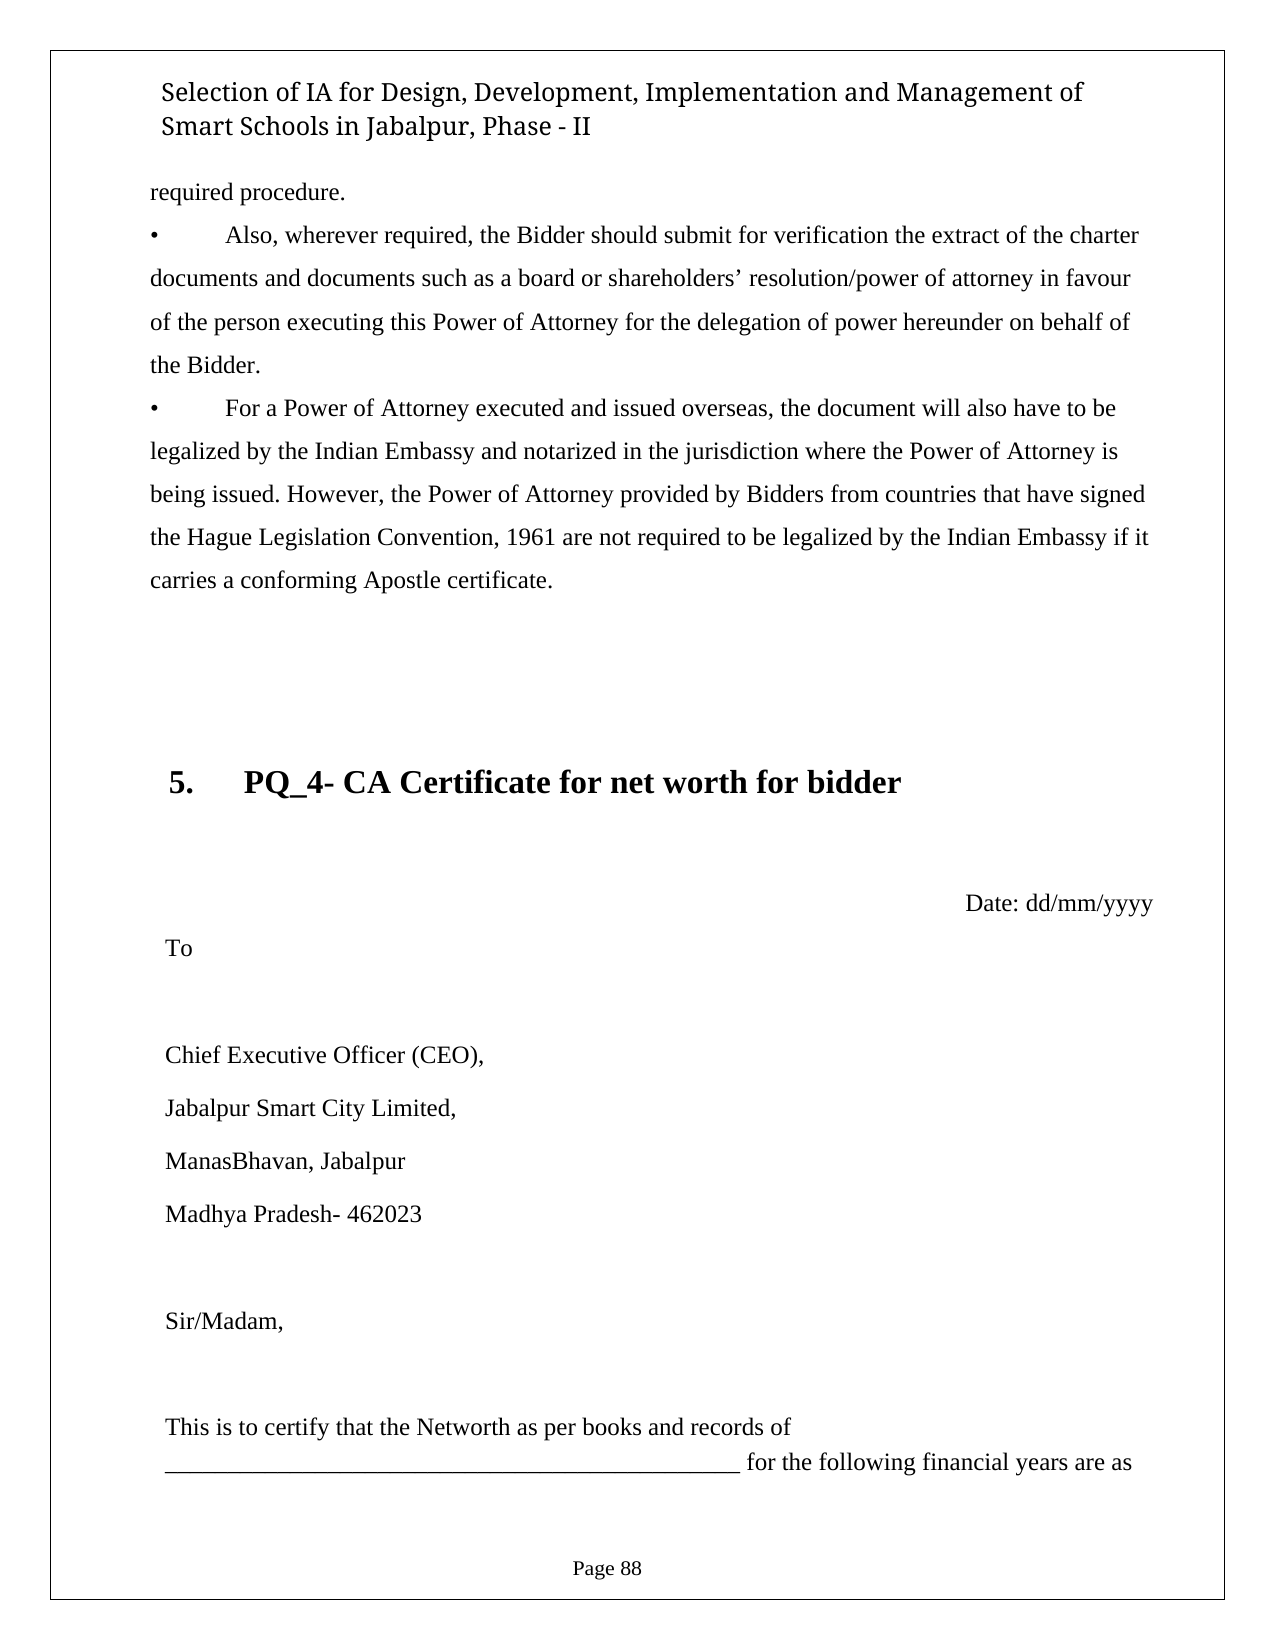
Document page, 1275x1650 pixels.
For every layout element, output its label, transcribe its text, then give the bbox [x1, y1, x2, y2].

text ManasBhavan, Jabalpur [165, 1146, 1153, 1175]
text • For a Power of Attorney executed and issued overseas, the document will also have to be legalized by the Indian Embassy and notarized in the jurisdiction where the Power of Attorney is being issued. However, the Power of Attorney provided by Bidders from countries that have signed the Hague Legislation Convention, 1961 are not required to be legalized by the Indian Embassy if it carries a conforming Apostle certificate. [150, 393, 1153, 594]
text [150, 177, 1153, 206]
text Sir/Madam, [165, 1306, 1153, 1335]
text Madhya Pradesh- 462023 [165, 1199, 1153, 1228]
text Chief Executive Officer (CEO), [165, 1040, 1153, 1069]
text Jabalpur Smart City Limited, [165, 1093, 1153, 1122]
text To [165, 933, 1153, 962]
text Date: dd/mm/yyyy [150, 888, 1153, 917]
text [165, 1412, 1153, 1476]
text • Also, wherever required, the Bidder should submit for verification the extract of the charter documents and documents such as a board or shareholders’ resolution/power of attorney in favour of the person executing this Power of Attorney for the delegation of power hereunder on behalf of the Bidder. [150, 220, 1153, 378]
subtitle PQ_4- CA Certificate for net worth for bidder [169, 763, 1153, 801]
